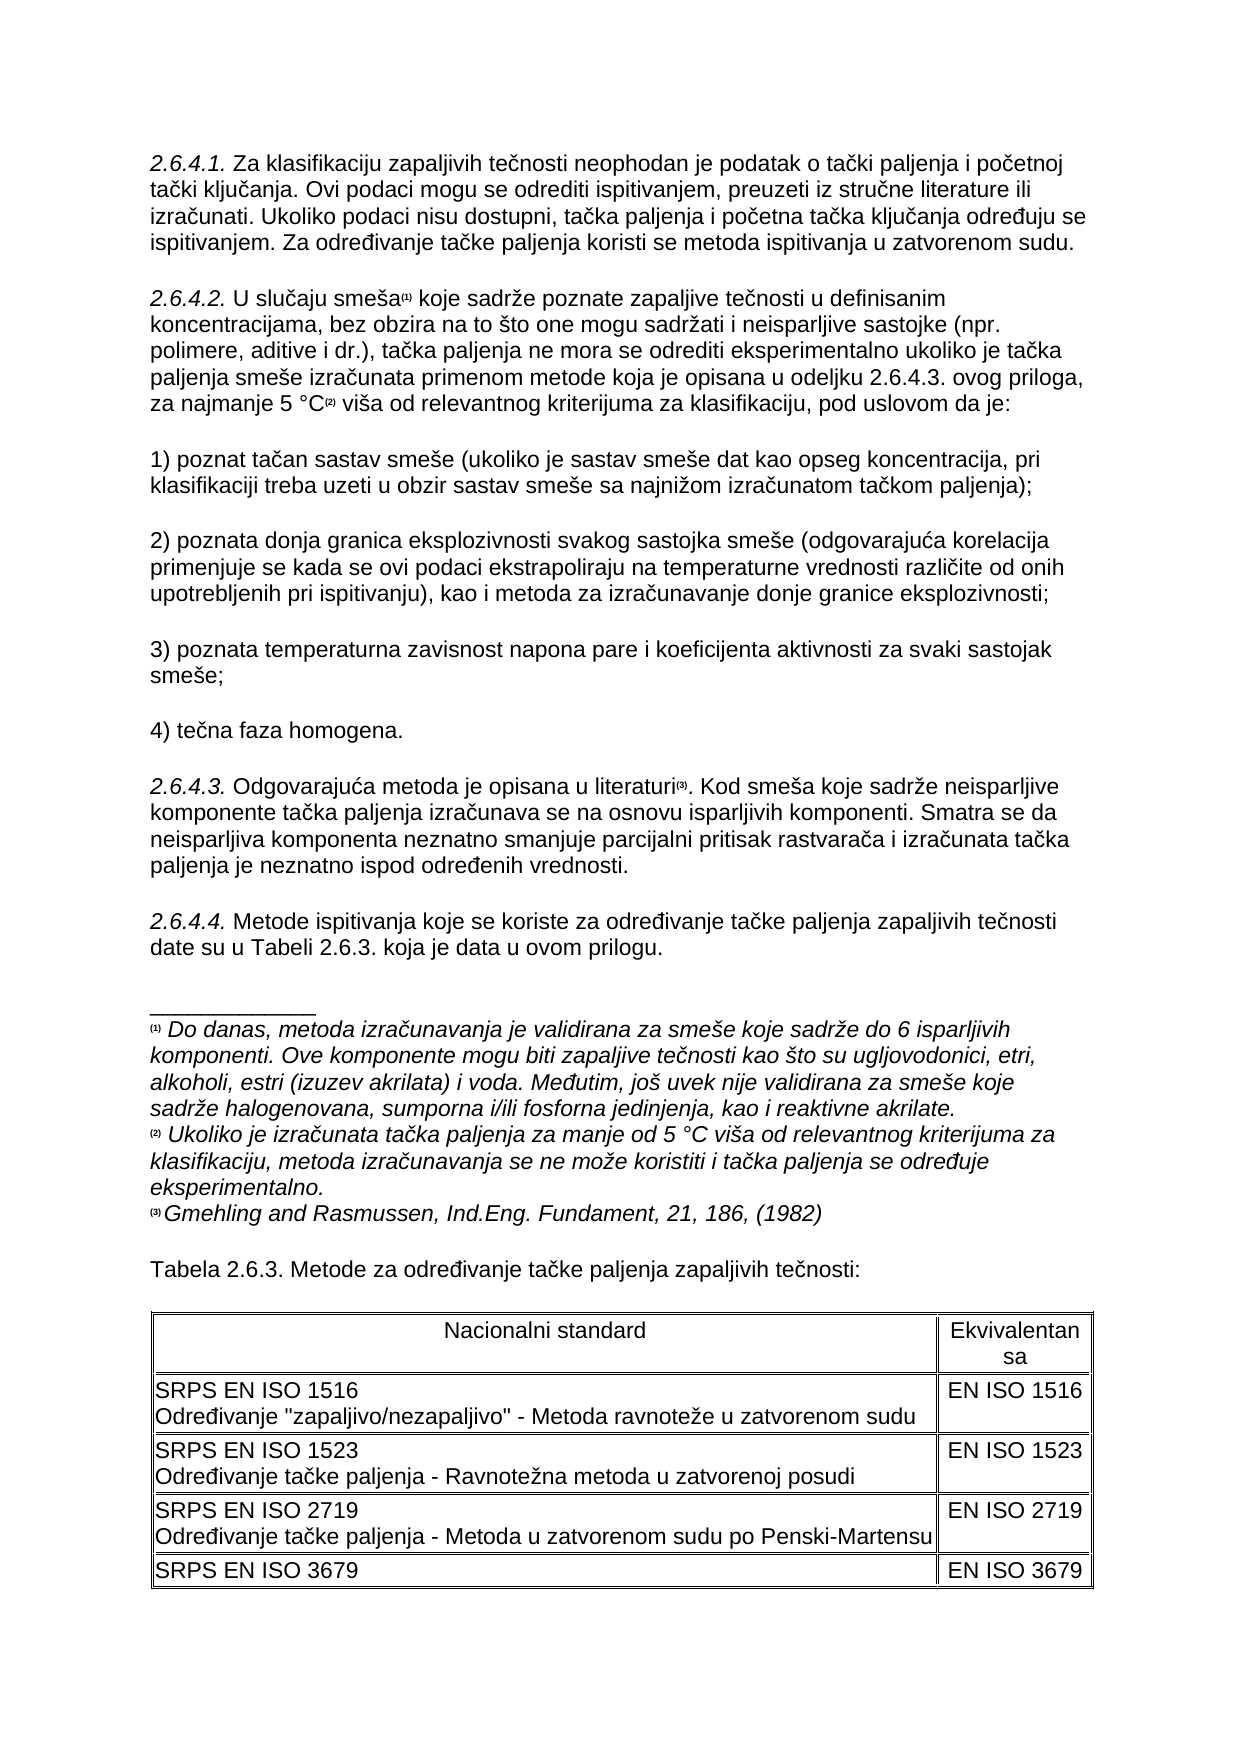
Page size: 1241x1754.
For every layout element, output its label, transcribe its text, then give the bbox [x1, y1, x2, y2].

text 3) poznata temperaturna zavisnost napona pare i koeficijenta aktivnosti za svaki sastojak smeše; [150, 636, 1090, 688]
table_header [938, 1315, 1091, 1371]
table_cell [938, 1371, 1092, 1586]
text 2.6.4.4. Metode ispitivanja koje se koriste za određivanje tačke paljenja zapaljivih tečnosti date su u Tabeli 2.6.3. koja je data u ovom prilogu. [150, 908, 1090, 960]
text 2) poznata donja granica eksplozivnosti svakog sastojka smeše (odgovarajuća korelacija primenjuje se kada se ovi podaci ekstrapoliraju na temperaturne vrednosti različite od onih upotrebljenih pri ispitivanju), kao i metoda za izračunavanje donje granice eksplozivnosti; [150, 527, 1090, 606]
text 1) poznat tačan sastav smeše (ukoliko je sastav smeše dat kao opseg koncentracija, pri klasifikaciji treba uzeti u obzir sastav smeše sa najnižom izračunatom tačkom paljenja); [150, 446, 1090, 498]
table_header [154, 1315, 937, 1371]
text Tabela 2.6.3. Metode za određivanje tačke paljenja zapaljivih tečnosti: [150, 1256, 1090, 1282]
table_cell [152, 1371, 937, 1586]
text _____________ (1) Do danas, metoda izračunavanja je validirana za smeše koje sadrže do 6 isparljivih komponenti. Ove komponente mogu biti zapaljive tečnosti kao što su ugljovodonici, etri, alkoholi, estri (izuzev akrilata) i voda. Međutim, još uvek nije validirana za smeše koje sadrže halogenovana, sumporna i/ili fosforna jedinjenja, kao i reaktivne akrilate. (2) Ukoliko je izračunata tačka paljenja za manje od 5 °C viša od relevantnog kriterijuma za klasifikaciju, metoda izračunavanja se ne može koristiti i tačka paljenja se određuje eksperimentalno. (3) Gmehling and Rasmussen, Ind.Eng. Fundament, 21, 186, (1982) [150, 989, 1090, 1227]
text 2.6.4.1. Za klasifikaciju zapaljivih tečnosti neophodan je podatak o tački paljenja i početnoj tački ključanja. Ovi podaci mogu se odrediti ispitivanjem, preuzeti iz stručne literature ili izračunati. Ukoliko podaci nisu dostupni, tačka paljenja i početna tačka ključanja određuju se ispitivanjem. Za određivanje tačke paljenja koristi se metoda ispitivanja u zatvorenom sudu. [150, 150, 1090, 255]
text 4) tečna faza homogena. [150, 717, 1090, 744]
text 2.6.4.2. U slučaju smeša(1) koje sadrže poznate zapaljive tečnosti u definisanim koncentracijama, bez obzira na to što one mogu sadržati i neisparljive sastojke (npr. polimere, aditive i dr.), tačka paljenja ne mora se odrediti eksperimentalno ukoliko je tačka paljenja smeše izračunata primenom metode koja je opisana u odeljku 2.6.4.3. ovog priloga, za najmanje 5 °C(2) viša od relevantnog kriterijuma za klasifikaciju, pod uslovom da je: [150, 284, 1090, 416]
text 2.6.4.3. Odgovarajuća metoda je opisana u literaturi(3). Kod smeša koje sadrže neisparljive komponente tačka paljenja izračunava se na osnovu isparljivih komponenti. Smatra se da neisparljiva komponenta neznatno smanjuje parcijalni pritisak rastvarača i izračunata tačka paljenja je neznatno ispod određenih vrednosti. [150, 773, 1090, 878]
